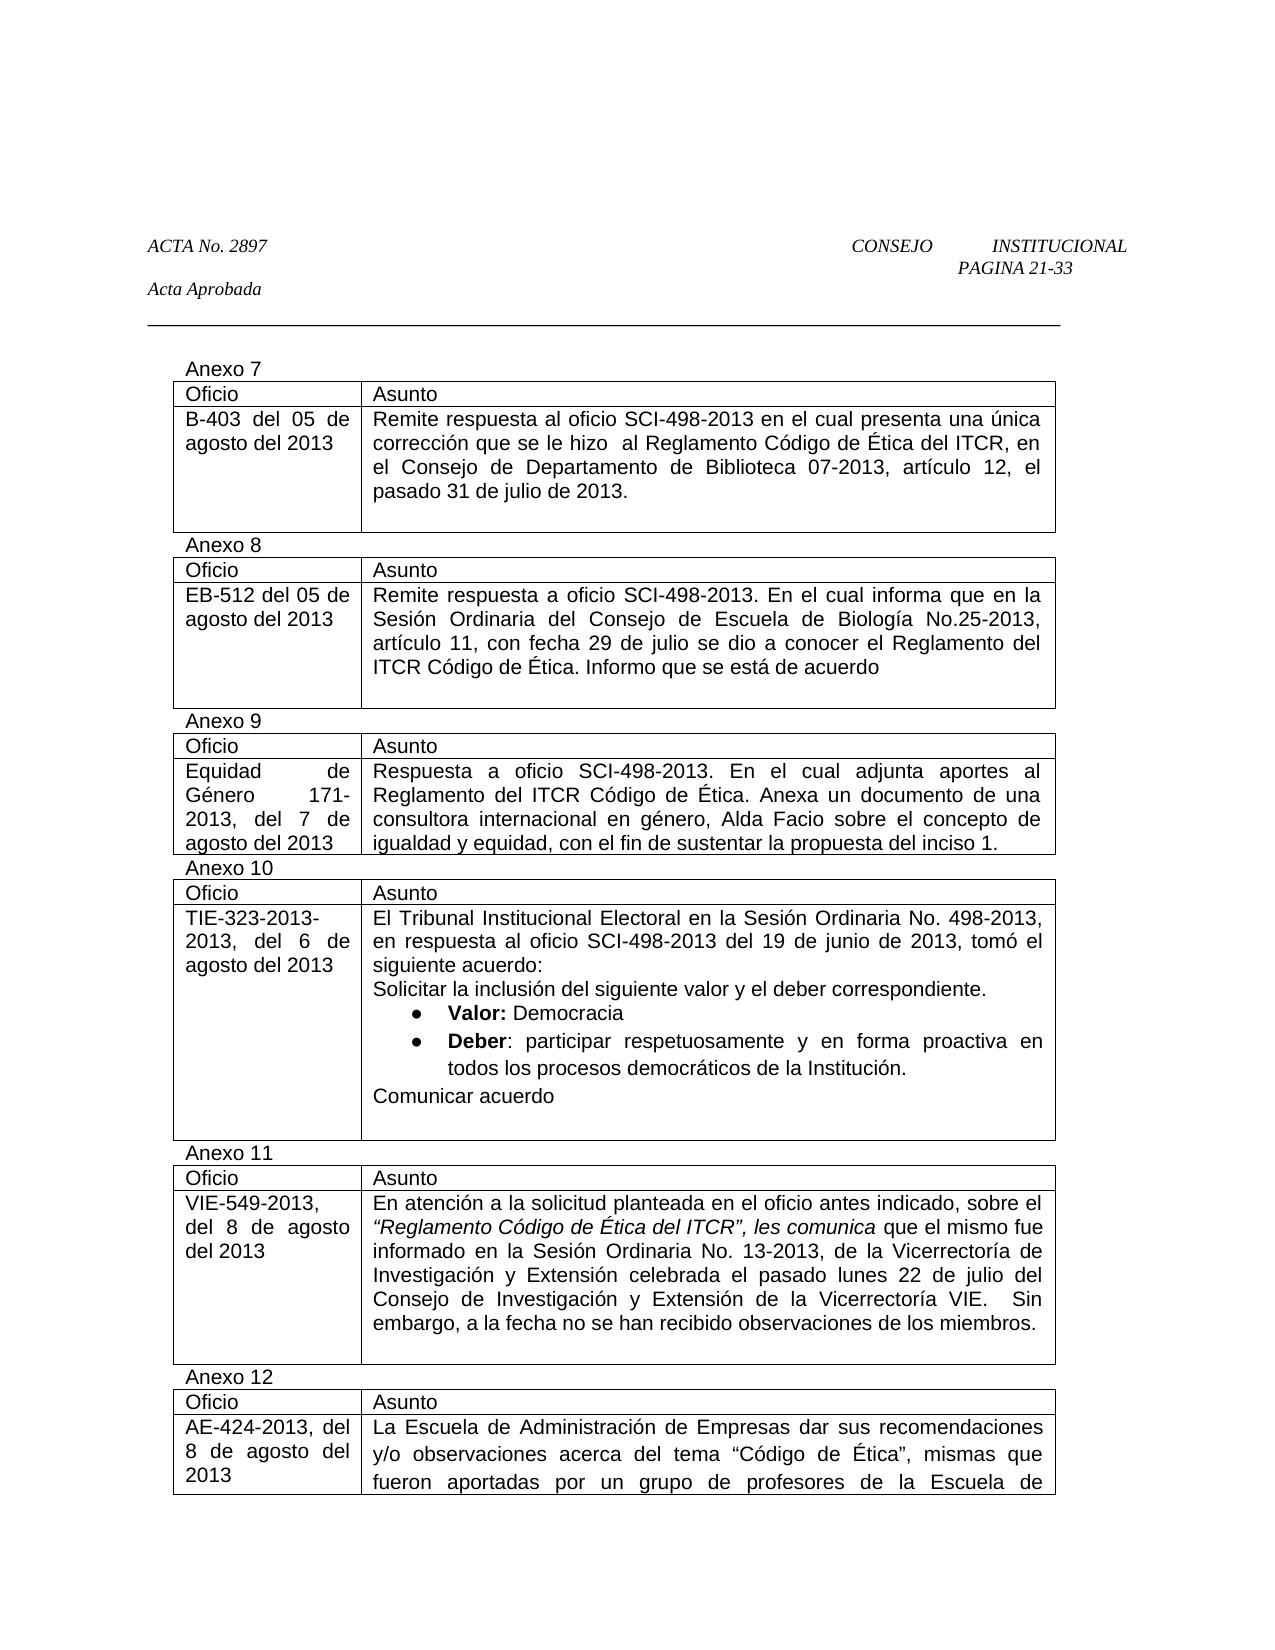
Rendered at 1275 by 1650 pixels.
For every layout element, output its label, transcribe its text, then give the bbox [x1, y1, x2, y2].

table_cell TIE-323-2013-2013, del 6 de agosto del 2013 [174, 905, 361, 1140]
table_header Asunto [362, 382, 1055, 406]
table_header Asunto [362, 1390, 1055, 1413]
text Anexo 11 [185, 1141, 1127, 1165]
table_header Asunto [362, 1166, 1055, 1190]
text Anexo 8 [185, 533, 1127, 557]
text Anexo 12 [185, 1364, 1127, 1388]
table_header Asunto [362, 558, 1055, 582]
table_header Oficio [174, 1390, 361, 1413]
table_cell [362, 1415, 1055, 1493]
table_cell Remite respuesta al oficio SCI-498-2013 en el cual presenta una única corrección que se le hizo al Reglamento Código de Ética del ITCR, en el Consejo de Departamento de Biblioteca 07-2013, artículo 12, el pasado 31 de julio de 2013. [362, 407, 1055, 532]
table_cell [174, 1415, 361, 1493]
table_cell Respuesta a oficio SCI-498-2013. En el cual adjunta aportes al Reglamento del ITCR Código de Ética. Anexa un documento de una consultora internacional en género, Alda Facio sobre el concepto de igualdad y equidad, con el fin de sustentar la propuesta del inciso 1. [362, 759, 1055, 854]
table_cell En atención a la solicitud planteada en el oficio antes indicado, sobre el “Reglamento Código de Ética del ITCR”, les comunica que el mismo fue informado en la Sesión Ordinaria No. 13-2013, de la Vicerrectoría de Investigación y Extensión celebrada el pasado lunes 22 de julio del Consejo de Investigación y Extensión de la Vicerrectoría VIE. Sin embargo, a la fecha no se han recibido observaciones de los miembros. [362, 1191, 1055, 1363]
table_cell Equidad de Género 171-2013, del 7 de agosto del 2013 [174, 759, 361, 854]
table_header Asunto [362, 734, 1055, 757]
table_header Asunto [362, 880, 1055, 904]
table_cell Remite respuesta a oficio SCI-498-2013. En el cual informa que en la Sesión Ordinaria del Consejo de Escuela de Biología No.25-2013, artículo 11, con fecha 29 de julio se dio a conocer el Reglamento del ITCR Código de Ética. Informo que se está de acuerdo [362, 583, 1055, 707]
table_cell B-403 del 05 de agosto del 2013 [174, 407, 361, 532]
table_header Oficio [174, 880, 361, 904]
table_header Oficio [174, 382, 361, 406]
table_cell VIE-549-2013, del 8 de agosto del 2013 [174, 1191, 361, 1363]
text Anexo 7 [185, 357, 1127, 381]
text Anexo 9 [185, 708, 1127, 732]
table_header Oficio [174, 734, 361, 757]
text Anexo 10 [185, 855, 1127, 879]
table_header Oficio [174, 1166, 361, 1190]
table_cell El Tribunal Institucional Electoral en la Sesión Ordinaria No. 498-2013, en respuesta al oficio SCI-498-2013 del 19 de junio de 2013, tomó el siguiente acuerdo: Solicitar la inclusión del siguiente valor y el deber correspondiente. Valor: Democracia Deber: participar respetuosamente y en forma proactiva en todos los procesos democráticos de la Institución. Comunicar acuerdo [362, 905, 1055, 1140]
table_cell EB-512 del 05 de agosto del 2013 [174, 583, 361, 707]
table_header Oficio [174, 558, 361, 582]
